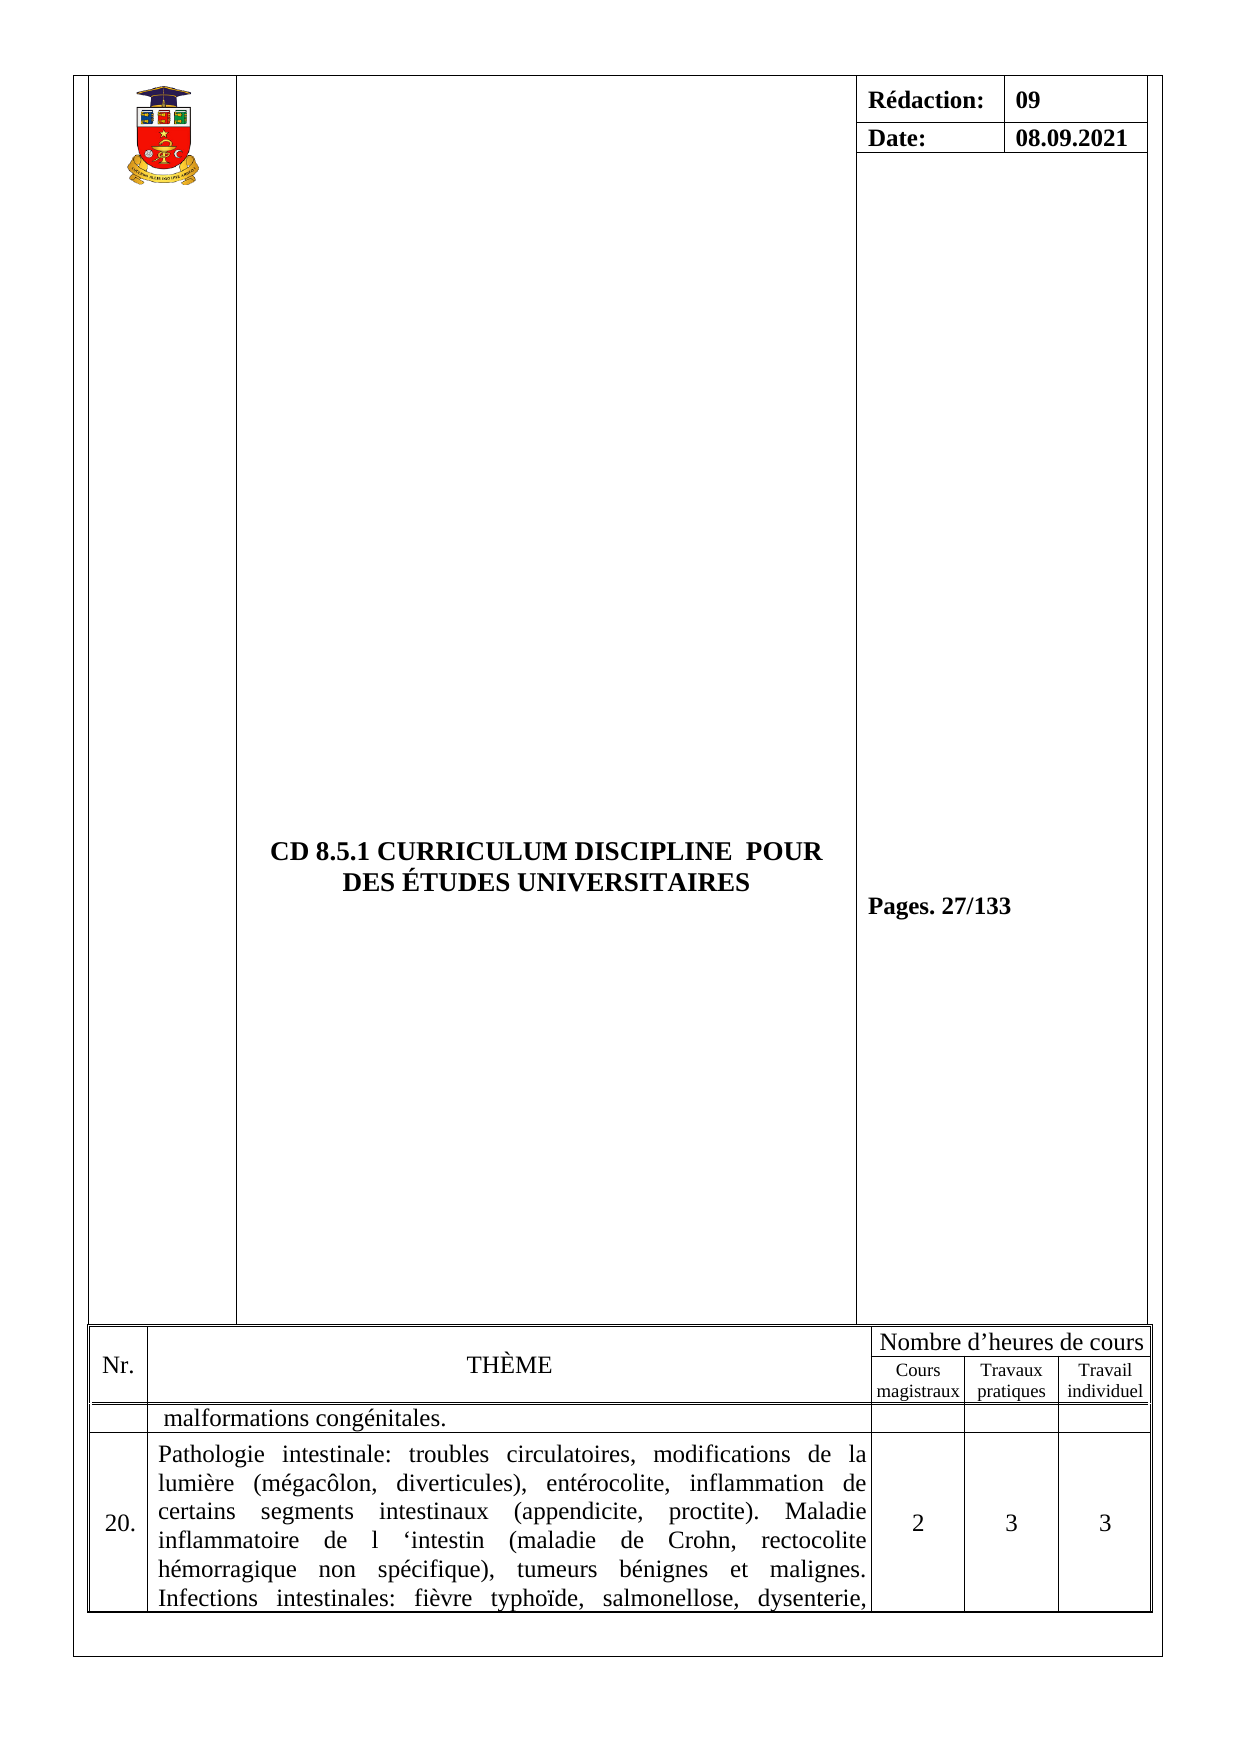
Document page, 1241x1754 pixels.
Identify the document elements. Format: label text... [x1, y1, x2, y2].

table_cell Travail individuel [1059, 1357, 1150, 1402]
table_header ТHÈМE [148, 1327, 871, 1402]
table_header Nr. [90, 1327, 147, 1402]
picture [116, 86, 212, 185]
table_cell 3 [965, 1433, 1058, 1611]
table_header Nombre d’heures de cours [872, 1327, 1150, 1356]
table_cell 3 [1059, 1402, 1150, 1432]
table_cell Cours magistraux [872, 1357, 964, 1402]
table_cell 2 [872, 1433, 964, 1611]
table_cell 3 [965, 1405, 1058, 1432]
table_cell Travaux pratiques [965, 1357, 1058, 1402]
table_cell 3 [1059, 1433, 1150, 1611]
table_cell Pathologie de l'appareil digestif supérieur: Maladies de l'œsophage: malformations, œsophagite, sténose-dilatation, tumeurs. Maladies de l'estomac : gastrite, ulcères gastroduodénaux, hyperplasie de la muqueuse gastrique, tumeurs bénignes et malignes de l'estomac, malformations congénitales. [148, 1405, 871, 1432]
table_cell 19. [90, 1402, 147, 1432]
table_cell 20. [90, 1433, 147, 1611]
table_cell 2 [872, 1405, 964, 1432]
table_cell Pathologie intestinale: troubles circulatoires, modifications de la lumière (mégacôlon, diverticules), entérocolite, inflammation de certains segments intestinaux (appendicite, proctite). Maladie inflammatoire de l ‘intestin (maladie de Crohn, rectocolite hémorragique non spécifique), tumeurs bénignes et malignes. Infections intestinales: fièvre typhoïde, salmonellose, dysenterie, choléra, candidose digestive, échinococcose. [148, 1433, 871, 1611]
